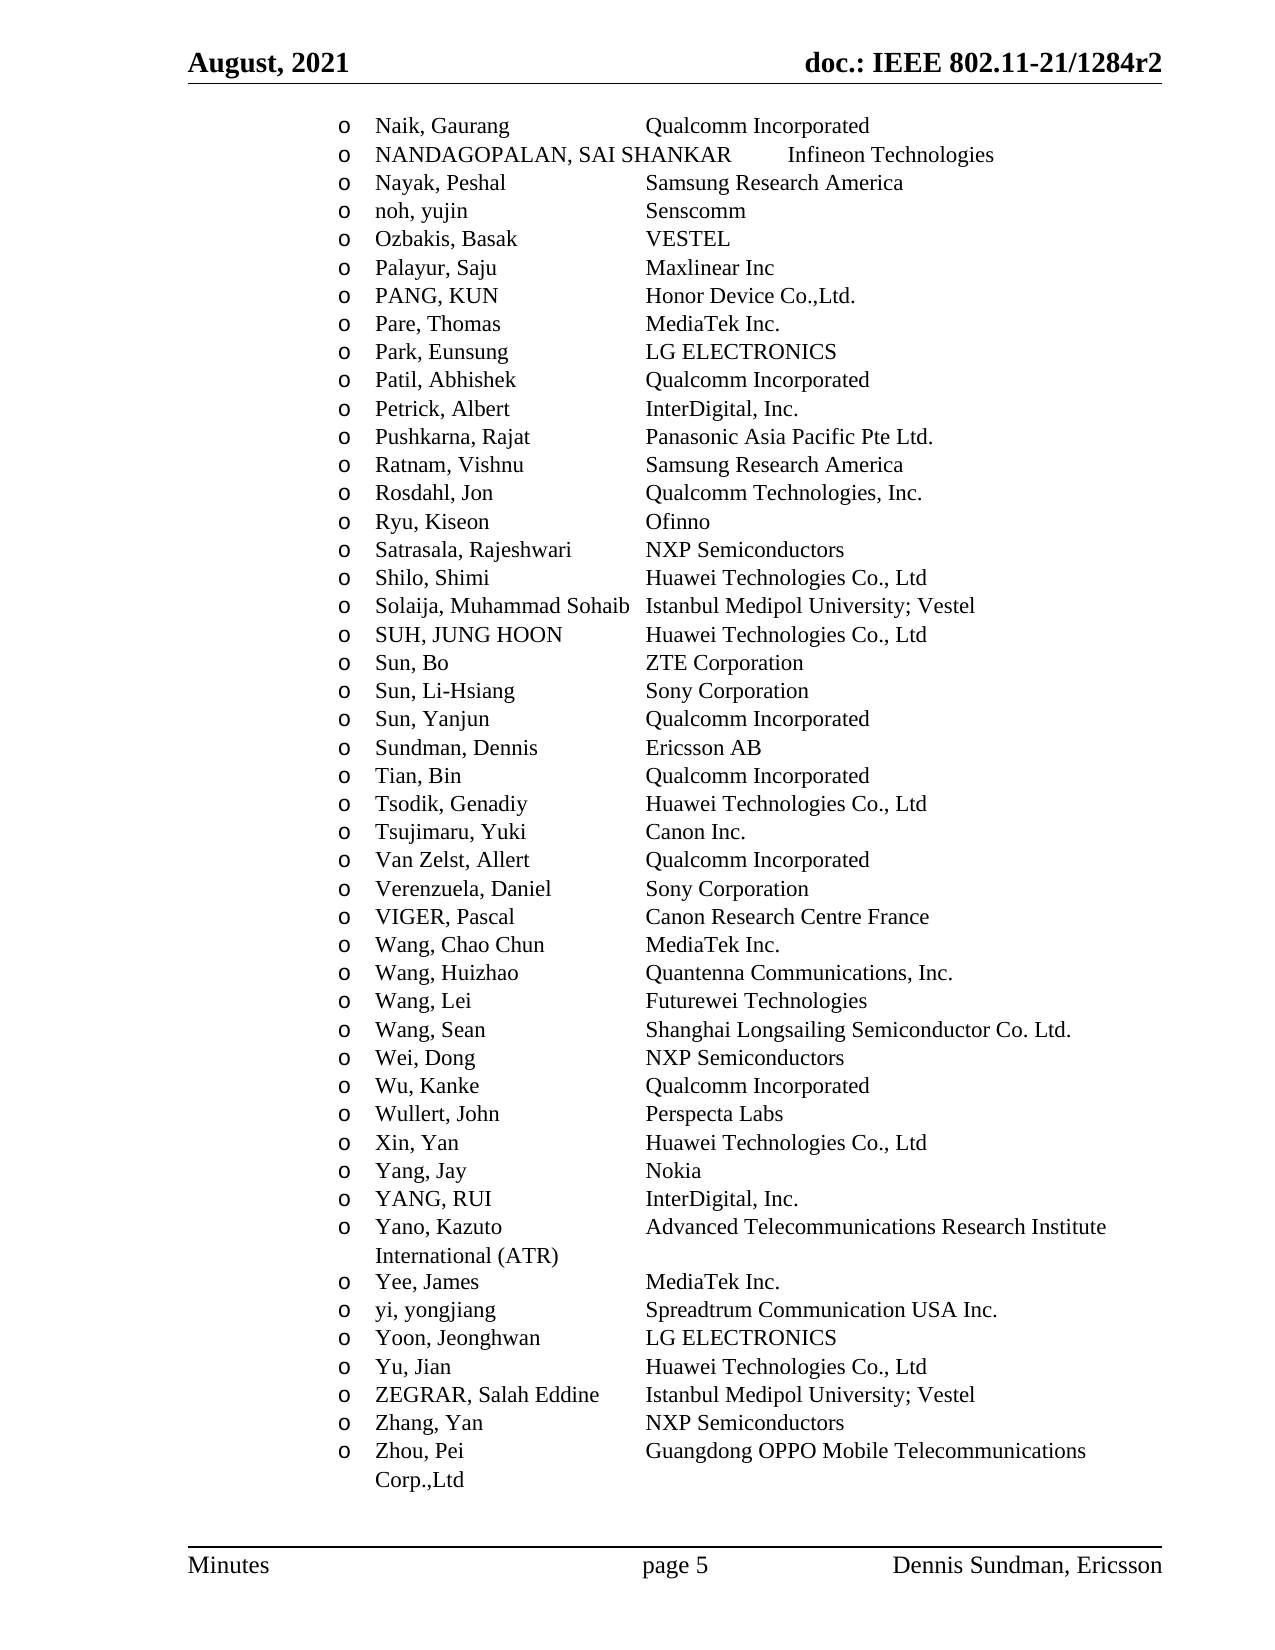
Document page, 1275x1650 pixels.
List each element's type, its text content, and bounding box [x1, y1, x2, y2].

list Tian, Bin Qualcomm Incorporated [337, 762, 1162, 790]
list VIGER, Pascal Canon Research Centre France [337, 903, 1162, 931]
list Wullert, John Perspecta Labs [337, 1101, 1162, 1129]
list noh, yujin Senscomm [337, 197, 1162, 225]
list Xin, Yan Huawei Technologies Co., Ltd [337, 1129, 1162, 1157]
list Sun, Bo ZTE Corporation [337, 649, 1162, 677]
list Tsodik, Genadiy Huawei Technologies Co., Ltd [337, 790, 1162, 818]
list Yano, Kazuto Advanced Telecommunications Research Institute International (ATR) [337, 1213, 1162, 1268]
list Satrasala, Rajeshwari NXP Semiconductors [337, 536, 1162, 564]
list Wang, Lei Futurewei Technologies [337, 988, 1162, 1016]
list Sundman, Dennis Ericsson AB [337, 733, 1162, 762]
list Park, Eunsung LG ELECTRONICS [337, 338, 1162, 367]
list Ryu, Kiseon Ofinno [337, 508, 1162, 536]
list Pare, Thomas MediaTek Inc. [337, 310, 1162, 338]
list Yee, James MediaTek Inc. [337, 1268, 1162, 1296]
list ZEGRAR, Salah Eddine Istanbul Medipol University; Vestel [337, 1381, 1162, 1409]
list Yoon, Jeonghwan LG ELECTRONICS [337, 1324, 1162, 1353]
list Petrick, Albert InterDigital, Inc. [337, 395, 1162, 423]
list Ratnam, Vishnu Samsung Research America [337, 451, 1162, 479]
list PANG, KUN Honor Device Co.,Ltd. [337, 282, 1162, 310]
list Verenzuela, Daniel Sony Corporation [337, 875, 1162, 903]
list Van Zelst, Allert Qualcomm Incorporated [337, 846, 1162, 875]
list Sun, Li-Hsiang Sony Corporation [337, 677, 1162, 705]
list SUH, JUNG HOON Huawei Technologies Co., Ltd [337, 621, 1162, 649]
list Pushkarna, Rajat Panasonic Asia Pacific Pte Ltd. [337, 423, 1162, 451]
list Palayur, Saju Maxlinear Inc [337, 254, 1162, 282]
list Naik, Gaurang Qualcomm Incorporated [337, 112, 1162, 141]
list Yu, Jian Huawei Technologies Co., Ltd [337, 1353, 1162, 1381]
list yi, yongjiang Spreadtrum Communication USA Inc. [337, 1296, 1162, 1324]
list Wang, Huizhao Quantenna Communications, Inc. [337, 959, 1162, 988]
list YANG, RUI InterDigital, Inc. [337, 1185, 1162, 1213]
list Zhang, Yan NXP Semiconductors [337, 1409, 1162, 1437]
list Nayak, Peshal Samsung Research America [337, 169, 1162, 197]
list Shilo, Shimi Huawei Technologies Co., Ltd [337, 564, 1162, 592]
list Solaija, Muhammad Sohaib Istanbul Medipol University; Vestel [337, 592, 1162, 621]
list Patil, Abhishek Qualcomm Incorporated [337, 367, 1162, 395]
list Ozbakis, Basak VESTEL [337, 225, 1162, 254]
list NANDAGOPALAN, SAI SHANKAR Infineon Technologies [337, 141, 1162, 169]
list Yang, Jay Nokia [337, 1157, 1162, 1185]
list Wang, Sean Shanghai Longsailing Semiconductor Co. Ltd. [337, 1016, 1162, 1044]
list Wang, Chao Chun MediaTek Inc. [337, 931, 1162, 959]
list Wei, Dong NXP Semiconductors [337, 1044, 1162, 1072]
list Tsujimaru, Yuki Canon Inc. [337, 818, 1162, 846]
list Zhou, Pei Guangdong OPPO Mobile Telecommunications Corp.,Ltd [337, 1437, 1162, 1492]
list Sun, Yanjun Qualcomm Incorporated [337, 705, 1162, 733]
list Wu, Kanke Qualcomm Incorporated [337, 1072, 1162, 1101]
list Rosdahl, Jon Qualcomm Technologies, Inc. [337, 479, 1162, 508]
